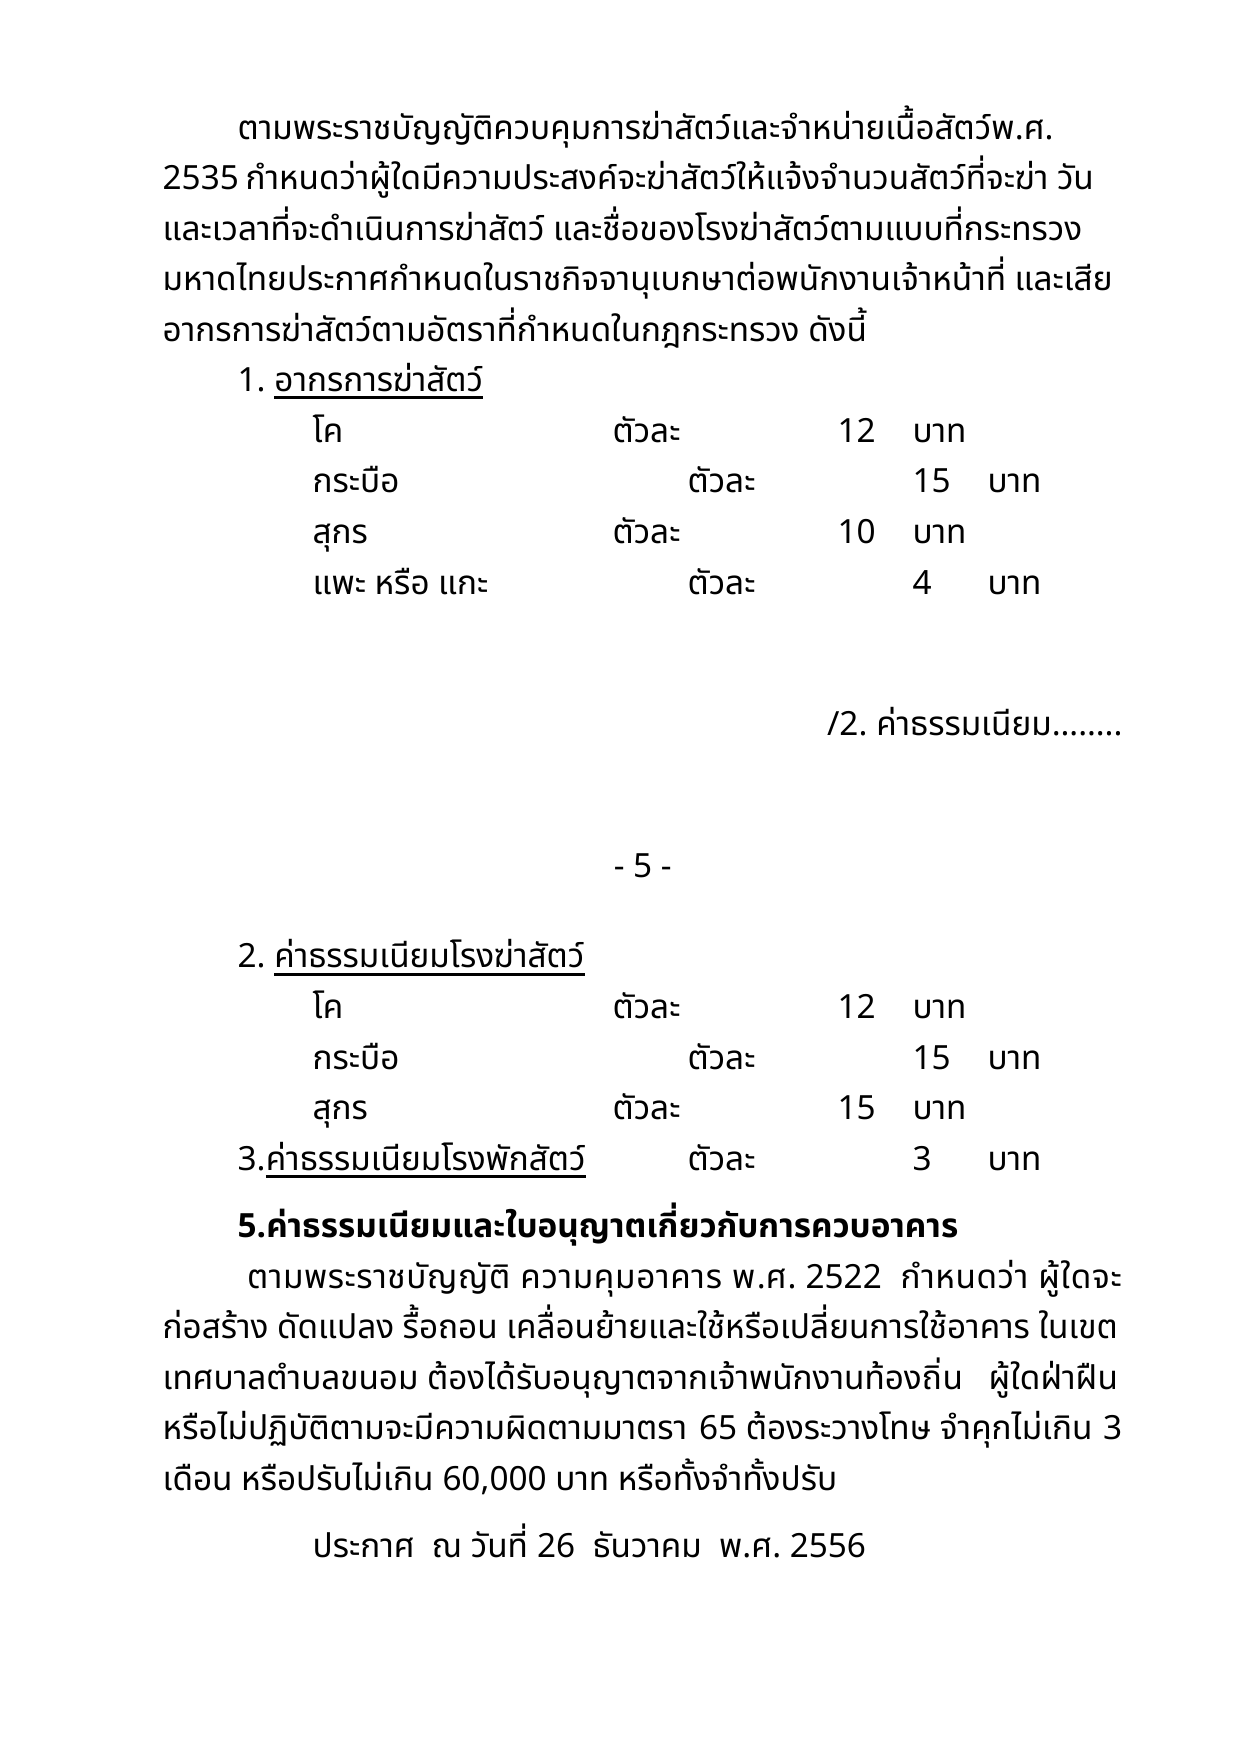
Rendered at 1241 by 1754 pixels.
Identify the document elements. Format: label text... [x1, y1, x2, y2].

text - 5 - [162, 841, 1122, 887]
text 3.ค่าธรรมเนียมโรงพักสัตว์ ตัวละ 3 บาท [162, 1135, 1122, 1185]
text /2. ค่าธรรมเนียม…….. [162, 700, 1122, 751]
text โค ตัวละ 12 บาท [162, 407, 1122, 457]
text 1. อากรการฆ่าสัตว์ [237, 356, 1122, 407]
text สุกร ตัวละ 10 บาท [162, 508, 1122, 558]
text กระบือ ตัวละ 15 บาท [162, 457, 1122, 508]
text ตามพระราชบัญญัติควบคุมการฆ่าสัตว์และจำหน่ายเนื้อสัตว์พ.ศ. 2535กำหนดว่าผู้ใดมีความประสงค์จะฆ่าสัตว์ให้แจ้งจำนวนสัตว์ที่จะฆ่า วันและเวลาที่จะดำเนินการฆ่าสัตว์ และชื่อของโรงฆ่าสัตว์ตามแบบที่กระทรวงมหาดไทยประกาศกำหนดในราชกิจจานุเบกษาต่อพนักงานเจ้าหน้าที่ และเสียอากรการฆ่าสัตว์ตามอัตราที่กำหนดในกฎกระทรวง ดังนี้ [162, 103, 1122, 356]
text สุกร ตัวละ 15 บาท [162, 1084, 1122, 1135]
text กระบือ ตัวละ 15 บาท [162, 1033, 1122, 1084]
text แพะ หรือ แกะ ตัวละ 4 บาท [162, 558, 1122, 609]
text 2. ค่าธรรมเนียมโรงฆ่าสัตว์ [237, 932, 1122, 983]
text ประกาศ ณ วันที่ 26 ธันวาคม พ.ศ. 2556 [237, 1522, 1122, 1573]
text โค ตัวละ 12 บาท [162, 983, 1122, 1033]
text 5.ค่าธรรมเนียมและใบอนุญาตเกี่ยวกับการควบอาคาร [162, 1202, 1122, 1253]
text ตามพระราชบัญญัติ ความคุมอาคาร พ.ศ. 2522 กำหนดว่า ผู้ใดจะก่อสร้าง ดัดแปลง รื้อถอน เคลื่อนย้ายและใช้หรือเปลี่ยนการใช้อาคาร ในเขตเทศบาลตำบลขนอม ต้องได้รับอนุญาตจากเจ้าพนักงานท้องถิ่น ผู้ใดฝ่าฝืนหรือไม่ปฏิบัติตามจะมีความผิดตามมาตรา 65 ต้องระวางโทษ จำคุกไม่เกิน 3 เดือน หรือปรับไม่เกิน 60,000 บาท หรือทั้งจำทั้งปรับ [162, 1253, 1122, 1505]
